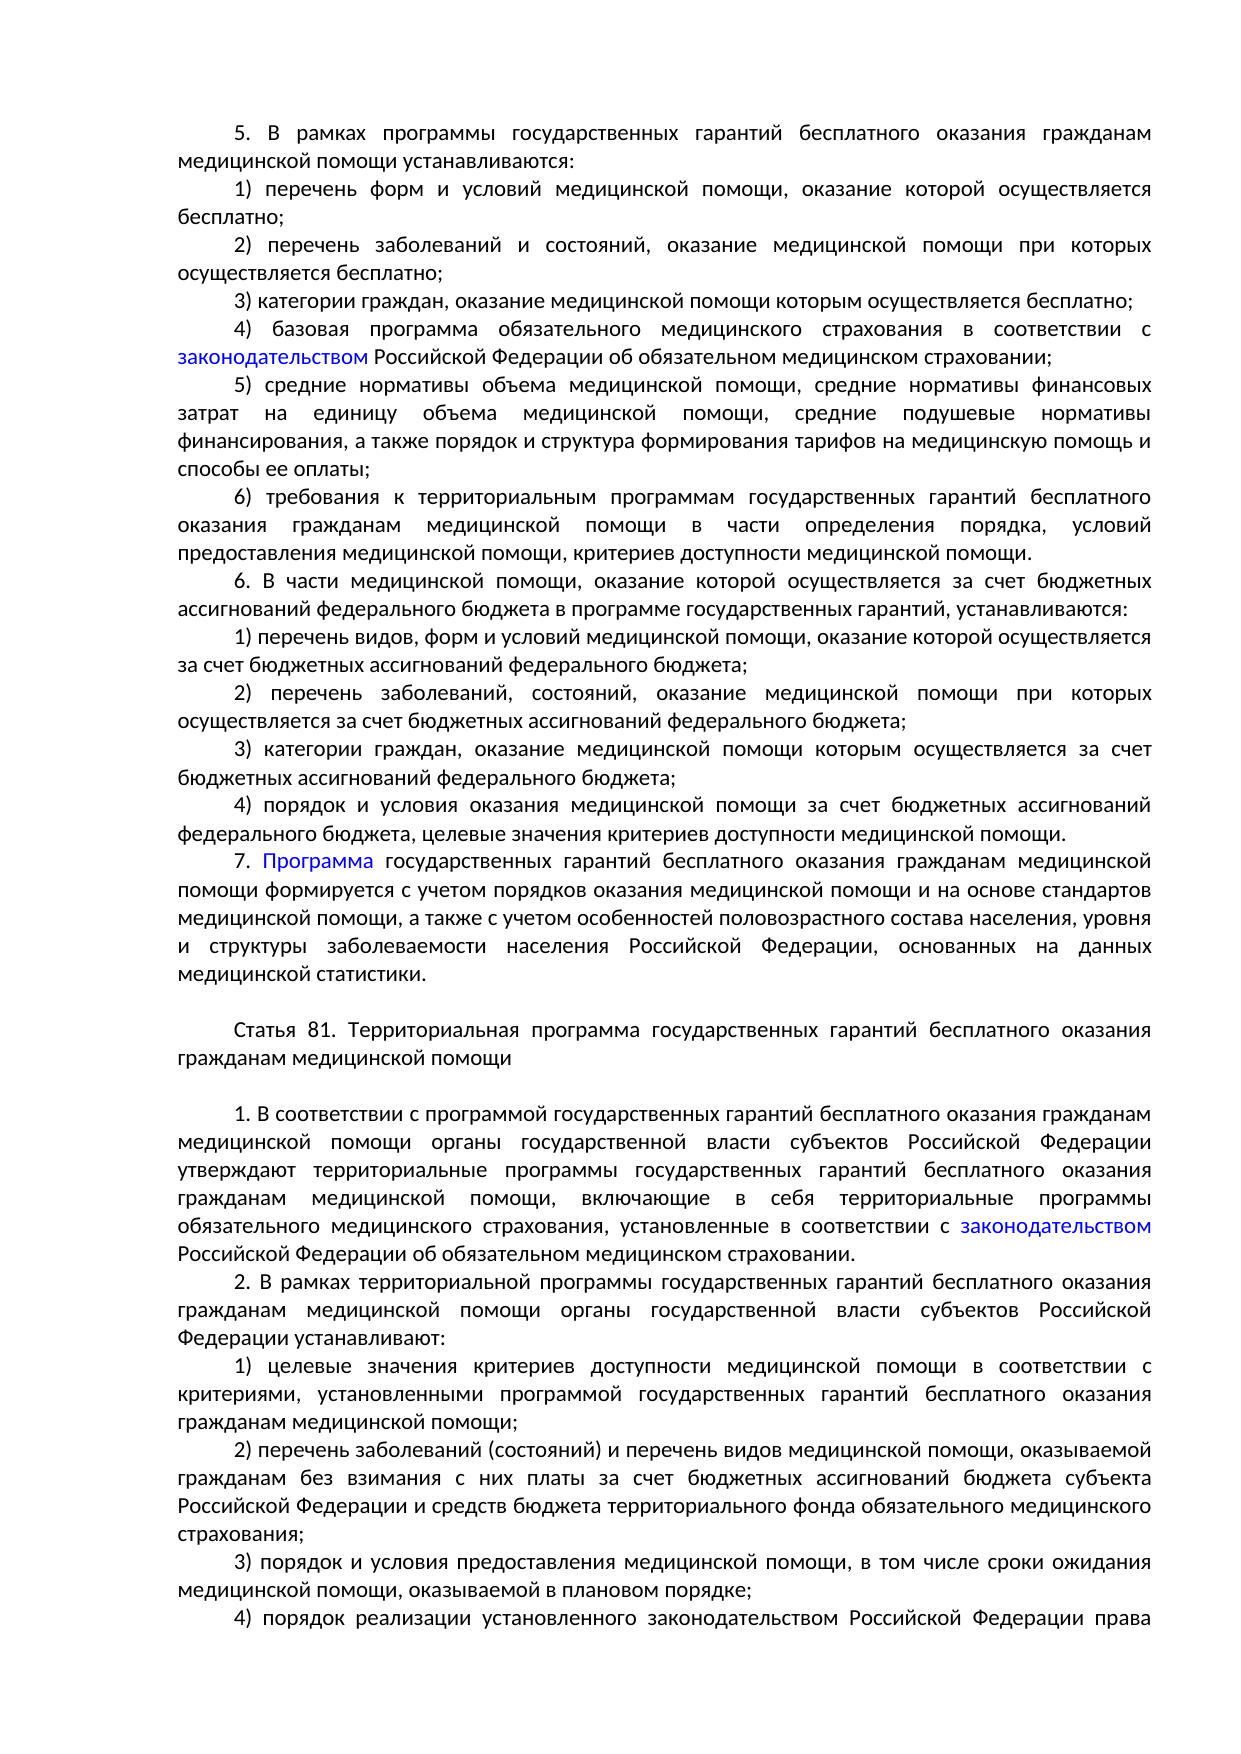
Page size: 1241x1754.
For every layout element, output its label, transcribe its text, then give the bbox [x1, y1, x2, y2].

text 1) перечень форм и условий медицинской помощи, оказание которой осуществляется бесплатно; [177, 174, 1152, 230]
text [177, 1603, 1152, 1631]
text 3) порядок и условия предоставления медицинской помощи, в том числе сроки ожидания медицинской помощи, оказываемой в плановом порядке; [177, 1547, 1152, 1603]
text Статья 81. Территориальная программа государственных гарантий бесплатного оказания гражданам медицинской помощи [177, 1015, 1152, 1071]
text 3) категории граждан, оказание медицинской помощи которым осуществляется бесплатно; [177, 286, 1152, 314]
text 3) категории граждан, оказание медицинской помощи которым осуществляется за счет бюджетных ассигнований федерального бюджета; [177, 734, 1152, 791]
text 6. В части медицинской помощи, оказание которой осуществляется за счет бюджетных ассигнований федерального бюджета в программе государственных гарантий, устанавливаются: [177, 566, 1152, 622]
text 6) требования к территориальным программам государственных гарантий бесплатного оказания гражданам медицинской помощи в части определения порядка, условий предоставления медицинской помощи, критериев доступности медицинской помощи. [177, 482, 1152, 566]
text 2. В рамках территориальной программы государственных гарантий бесплатного оказания гражданам медицинской помощи органы государственной власти субъектов Российской Федерации устанавливают: [177, 1267, 1152, 1351]
text 1) целевые значения критериев доступности медицинской помощи в соответствии с критериями, установленными программой государственных гарантий бесплатного оказания гражданам медицинской помощи; [177, 1351, 1152, 1435]
text 4) базовая программа обязательного медицинского страхования в соответствии с законодательством Российской Федерации об обязательном медицинском страховании; [177, 314, 1152, 370]
text 1) перечень видов, форм и условий медицинской помощи, оказание которой осуществляется за счет бюджетных ассигнований федерального бюджета; [177, 622, 1152, 678]
text 5) средние нормативы объема медицинской помощи, средние нормативы финансовых затрат на единицу объема медицинской помощи, средние подушевые нормативы финансирования, а также порядок и структура формирования тарифов на медицинскую помощь и способы ее оплаты; [177, 370, 1152, 482]
text 5. В рамках программы государственных гарантий бесплатного оказания гражданам медицинской помощи устанавливаются: [177, 118, 1152, 174]
text 2) перечень заболеваний и состояний, оказание медицинской помощи при которых осуществляется бесплатно; [177, 230, 1152, 286]
text 7. Программа государственных гарантий бесплатного оказания гражданам медицинской помощи формируется с учетом порядков оказания медицинской помощи и на основе стандартов медицинской помощи, а также с учетом особенностей половозрастного состава населения, уровня и структуры заболеваемости населения Российской Федерации, основанных на данных медицинской статистики. [177, 847, 1152, 987]
text 1. В соответствии с программой государственных гарантий бесплатного оказания гражданам медицинской помощи органы государственной власти субъектов Российской Федерации утверждают территориальные программы государственных гарантий бесплатного оказания гражданам медицинской помощи, включающие в себя территориальные программы обязательного медицинского страхования, установленные в соответствии с законодательством Российской Федерации об обязательном медицинском страховании. [177, 1099, 1152, 1267]
text 4) порядок и условия оказания медицинской помощи за счет бюджетных ассигнований федерального бюджета, целевые значения критериев доступности медицинской помощи. [177, 791, 1152, 847]
text 2) перечень заболеваний (состояний) и перечень видов медицинской помощи, оказываемой гражданам без взимания с них платы за счет бюджетных ассигнований бюджета субъекта Российской Федерации и средств бюджета территориального фонда обязательного медицинского страхования; [177, 1435, 1152, 1547]
text 2) перечень заболеваний, состояний, оказание медицинской помощи при которых осуществляется за счет бюджетных ассигнований федерального бюджета; [177, 678, 1152, 734]
